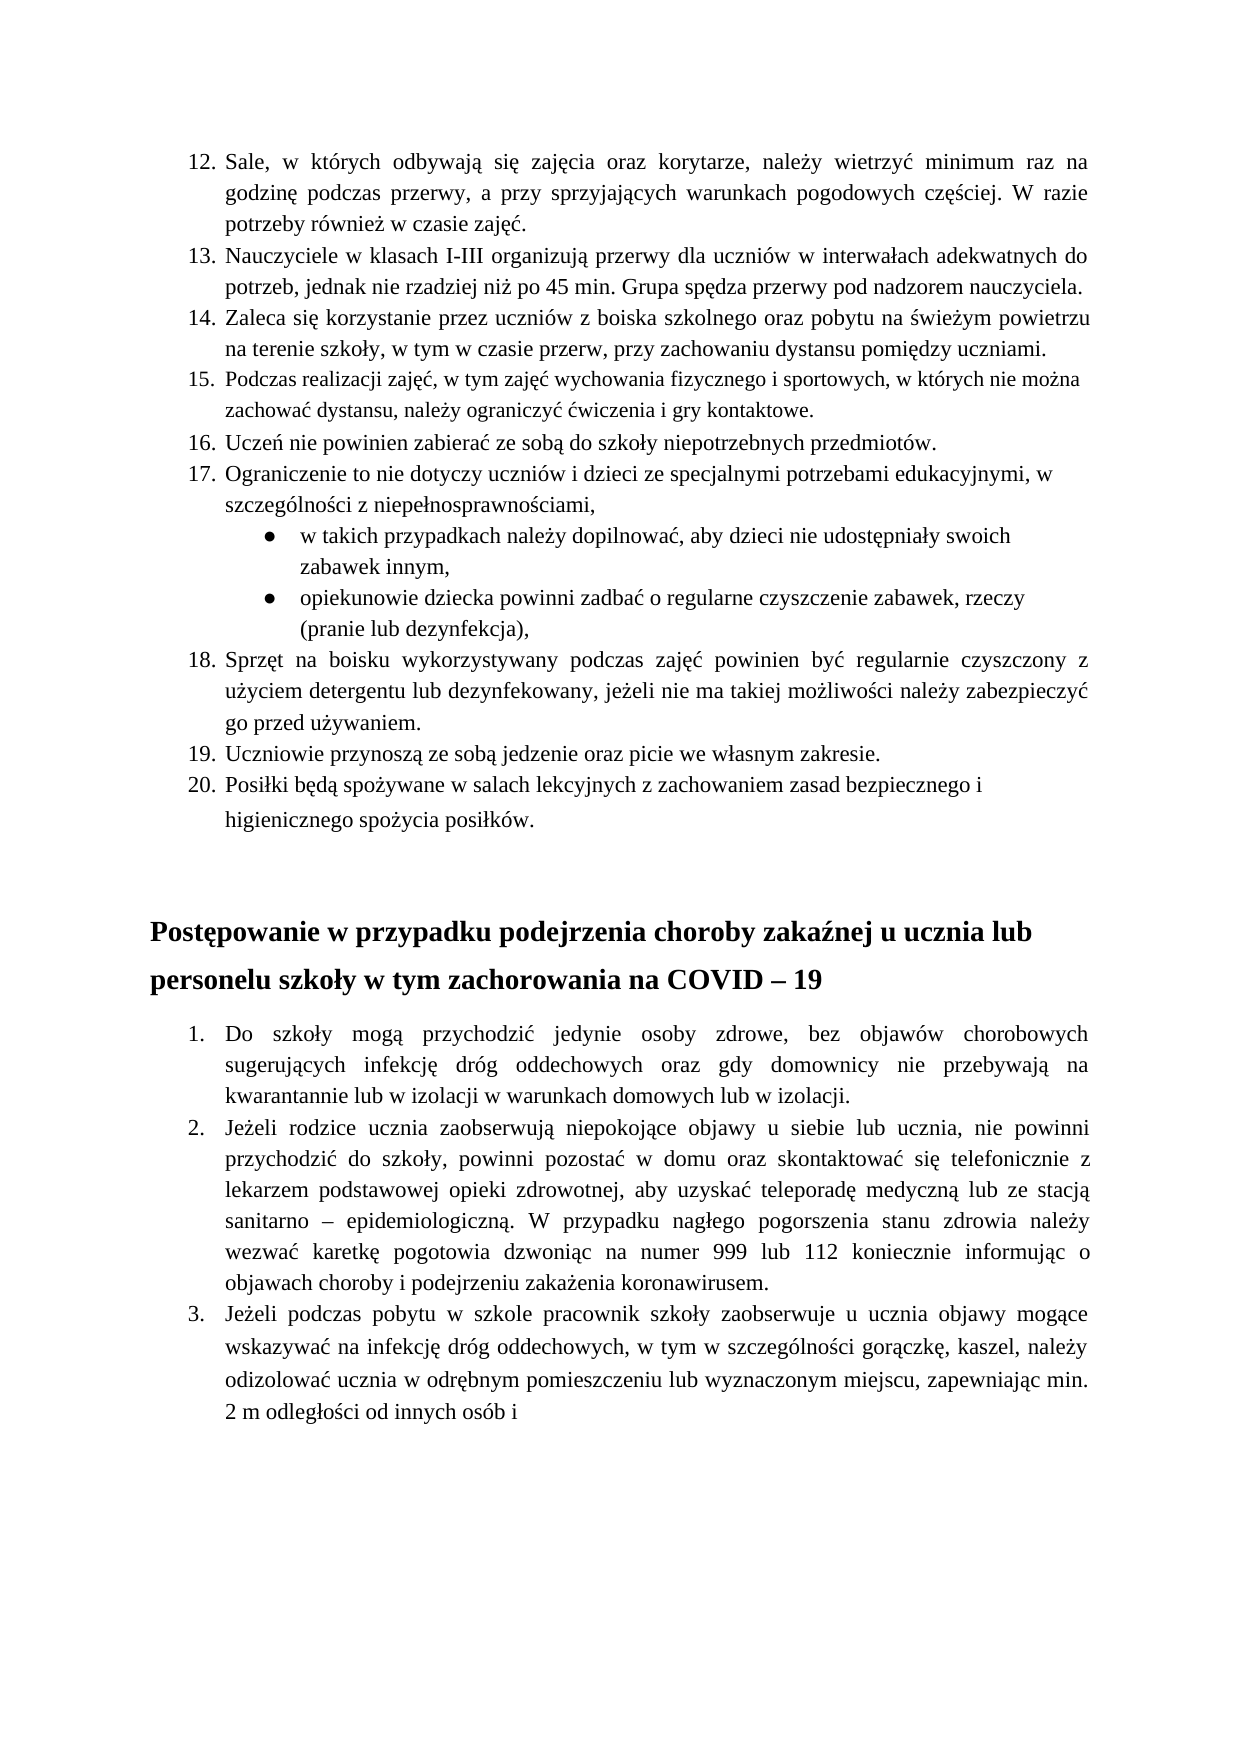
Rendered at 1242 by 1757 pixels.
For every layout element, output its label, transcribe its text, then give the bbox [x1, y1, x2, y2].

list Podczas realizacji zajęć, w tym zajęć wychowania fizycznego i sportowych, w których nie można zachować dystansu, należy ograniczyć ćwiczenia i gry kontaktowe. [188, 366, 1089, 423]
list Do szkoły mogą przychodzić jedynie osoby zdrowe, bez objawów chorobowych sugerujących infekcję dróg oddechowych oraz gdy domownicy nie przebywają na kwarantannie lub w izolacji w warunkach domowych lub w izolacji. [188, 1020, 1089, 1109]
list w takich przypadkach należy dopilnować, aby dzieci nie udostępniały swoich zabawek innym, [263, 522, 1089, 579]
text Postępowanie w przypadku podejrzenia choroby zakaźnej u ucznia lub personelu szkoły w tym zachorowania na COVID – 19 [150, 914, 1089, 996]
list Posiłki będą spożywane w salach lekcyjnych z zachowaniem zasad bezpiecznego i higienicznego spożycia posiłków. [188, 771, 1089, 833]
list Nauczyciele w klasach I-III organizują przerwy dla uczniów w interwałach adekwatnych do potrzeb, jednak nie rzadziej niż po 45 min. Grupa spędza przerwy pod nadzorem nauczyciela. [188, 242, 1089, 299]
list Jeżeli rodzice ucznia zaobserwują niepokojące objawy u siebie lub ucznia, nie powinni przychodzić do szkoły, powinni pozostać w domu oraz skontaktować się telefonicznie z lekarzem podstawowej opieki zdrowotnej, aby uzyskać teleporadę medyczną lub ze stacją sanitarno – epidemiologiczną. W przypadku nagłego pogorszenia stanu zdrowia należy wezwać karetkę pogotowia dzwoniąc na numer 999 lub 112 koniecznie informując o objawach choroby i podejrzeniu zakażenia koronawirusem. [188, 1113, 1092, 1295]
list Ograniczenie to nie dotyczy uczniów i dzieci ze specjalnymi potrzebami edukacyjnymi, w szczególności z niepełnosprawnościami, [188, 460, 1092, 517]
list opiekunowie dziecka powinni zadbać o regularne czyszczenie zabawek, rzeczy (pranie lub dezynfekcja), [263, 584, 1092, 642]
list Zaleca się korzystanie przez uczniów z boiska szkolnego oraz pobytu na świeżym powietrzu na terenie szkoły, w tym w czasie przerw, przy zachowaniu dystansu pomiędzy uczniami. [188, 304, 1092, 361]
list Sprzęt na boisku wykorzystywany podczas zajęć powinien być regularnie czyszczony z użyciem detergentu lub dezynfekowany, jeżeli nie ma takiej możliwości należy zabezpieczyć go przed używaniem. [188, 647, 1089, 735]
list Uczeń nie powinien zabierać ze sobą do szkoły niepotrzebnych przedmiotów. [188, 429, 1092, 455]
list Sale, w których odbywają się zajęcia oraz korytarze, należy wietrzyć minimum raz na godzinę podczas przerwy, a przy sprzyjających warunkach pogodowych częściej. W razie potrzeby również w czasie zajęć. [188, 148, 1089, 237]
list Jeżeli podczas pobytu w szkole pracownik szkoły zaobserwuje u ucznia objawy mogące wskazywać na infekcję dróg oddechowych, w tym w szczególności gorączkę, kaszel, należy odizolować ucznia w odrębnym pomieszczeniu lub wyznaczonym miejscu, zapewniając min. 2 m odległości od innych osób i [188, 1300, 1089, 1424]
list Uczniowie przynoszą ze sobą jedzenie oraz picie we własnym zakresie. [188, 740, 1089, 766]
